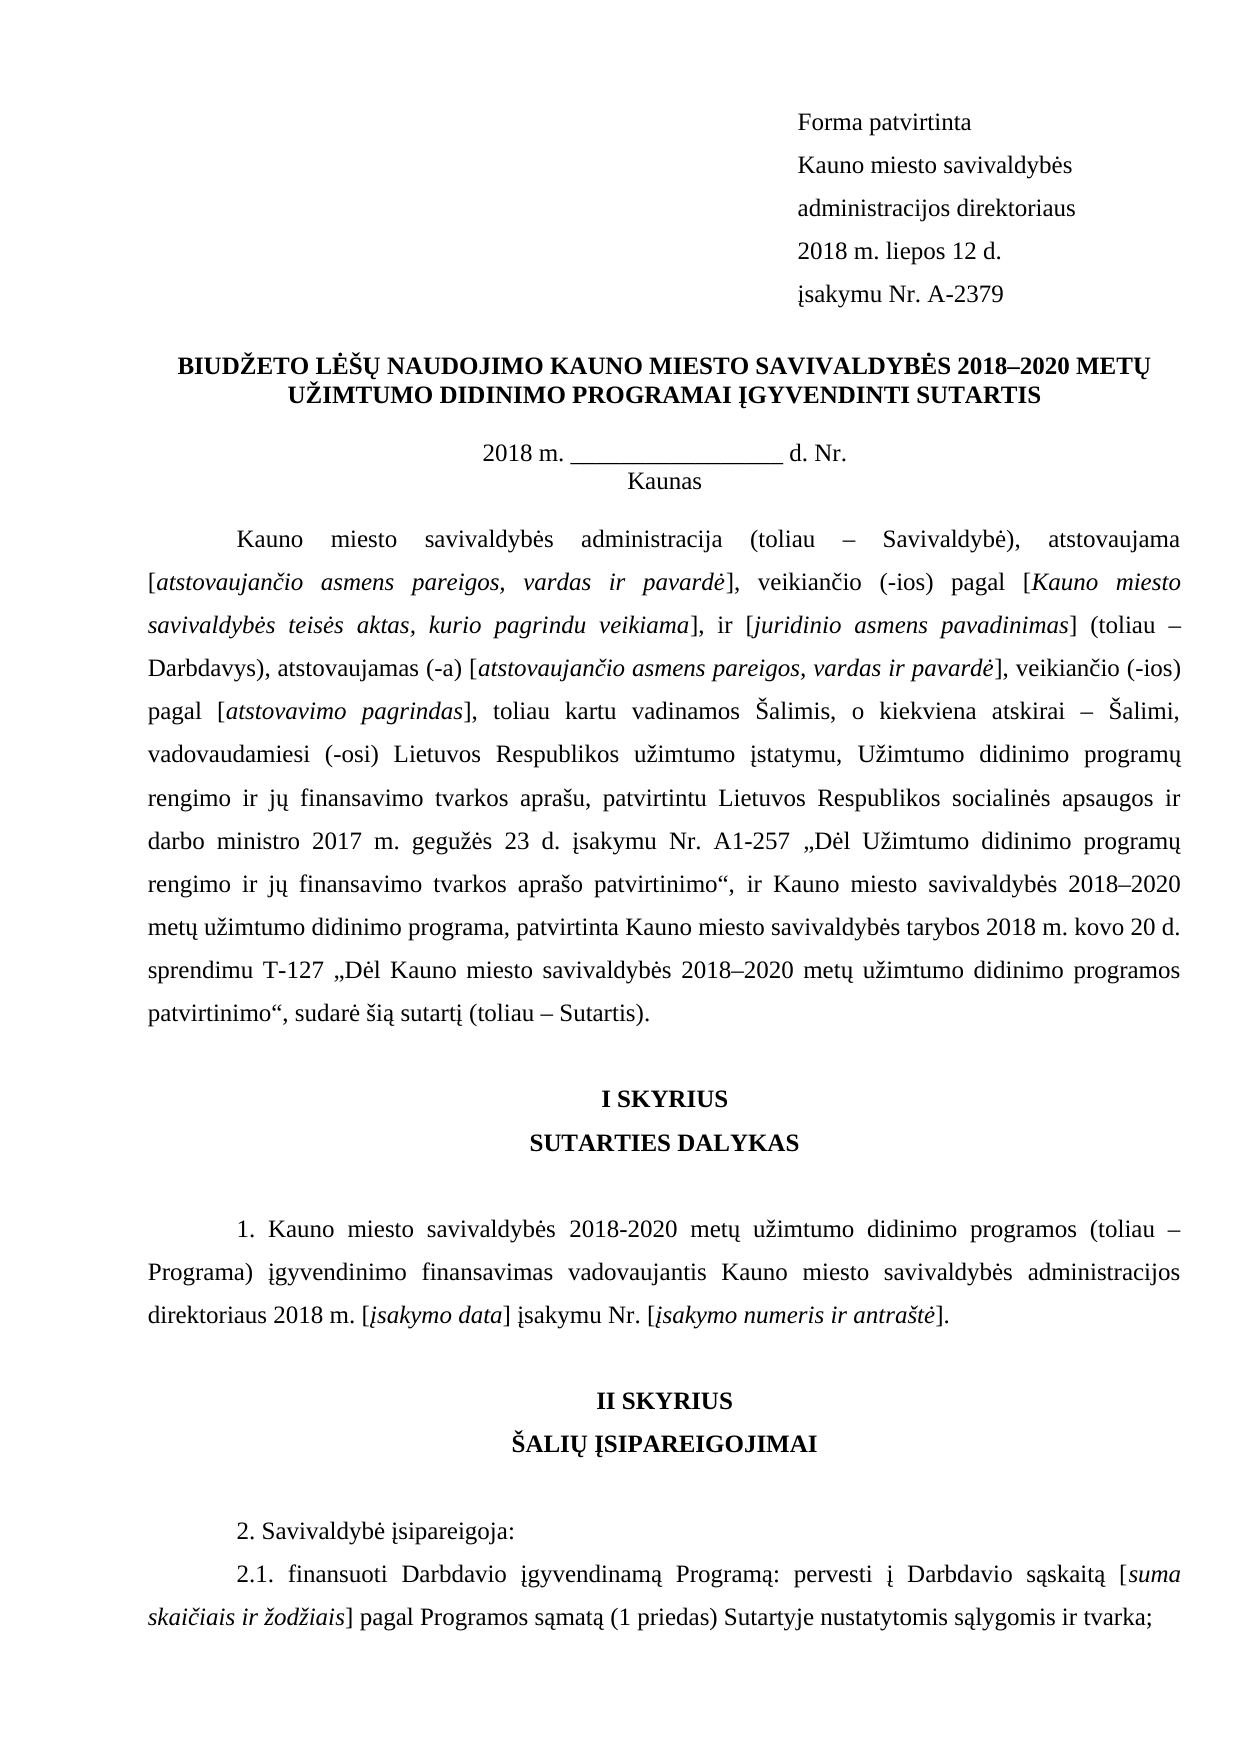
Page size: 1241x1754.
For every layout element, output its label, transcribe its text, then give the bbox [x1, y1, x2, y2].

text Forma patvirtinta [797, 107, 1181, 136]
text Kauno miesto savivaldybės administracija (toliau – Savivaldybė), atstovaujama [atstovaujančio asmens pareigos, vardas ir pavardė], veikiančio (-ios) pagal [Kauno miesto savivaldybės teisės aktas, kurio pagrindu veikiama], ir [juridinio asmens pavadinimas] (toliau – Darbdavys), atstovaujamas (-a) [atstovaujančio asmens pareigos, vardas ir pavardė], veikiančio (-ios) pagal [atstovavimo pagrindas], toliau kartu vadinamos Šalimis, o kiekviena atskirai – Šalimi, vadovaudamiesi (-osi) Lietuvos Respublikos užimtumo įstatymu, Užimtumo didinimo programų rengimo ir jų finansavimo tvarkos aprašu, patvirtintu Lietuvos Respublikos socialinės apsaugos ir darbo ministro 2017 m. gegužės 23 d. įsakymu Nr. A1-257 „Dėl Užimtumo didinimo programų rengimo ir jų finansavimo tvarkos aprašo patvirtinimo“, ir Kauno miesto savivaldybės 2018–2020 metų užimtumo didinimo programa, patvirtinta Kauno miesto savivaldybės tarybos 2018 m. kovo 20 d. sprendimu T-127 „Dėl Kauno miesto savivaldybės 2018–2020 metų užimtumo didinimo programos patvirtinimo“, sudarė šią sutartį (toliau – Sutartis). [148, 524, 1181, 1027]
list 2.1. finansuoti Darbdavio įgyvendinamą Programą: pervesti į Darbdavio sąskaitą [suma skaičiais ir žodžiais] pagal Programos sąmatą (1 priedas) Sutartyje nustatytomis sąlygomis ir tvarka; [148, 1559, 1181, 1631]
text BIUDŽETO LĖŠŲ NAUDOJIMO KAUNO MIESTO SAVIVALDYBĖS 2018–2020 METŲ UŽIMTUMO DIDINIMO PROGRAMAI ĮGYVENDINTI SUTARTIS [148, 351, 1181, 409]
text įsakymu Nr. A-2379 [797, 279, 1181, 308]
text 2018 m. liepos 12 d. [797, 236, 1181, 265]
list 2. Savivaldybė įsipareigoja: [148, 1516, 1181, 1544]
text Kaunas [148, 466, 1181, 495]
text administracijos direktoriaus [797, 193, 1181, 222]
text Kauno miesto savivaldybės [797, 150, 1181, 179]
list 1. Kauno miesto savivaldybės 2018-2020 metų užimtumo didinimo programos (toliau – Programa) įgyvendinimo finansavimas vadovaujantis Kauno miesto savivaldybės administracijos direktoriaus 2018 m. [įsakymo data] įsakymu Nr. [įsakymo numeris ir antraštė]. [148, 1214, 1181, 1329]
subtitle 2018 m. _________________ d. Nr. [148, 438, 1181, 466]
text I SKYRIUS [148, 1084, 1181, 1113]
text SUTARTIES DALYKAS [148, 1128, 1181, 1156]
text ŠALIŲ ĮSIPAREIGOJIMAI [148, 1429, 1181, 1458]
text II SKYRIUS [148, 1386, 1181, 1415]
